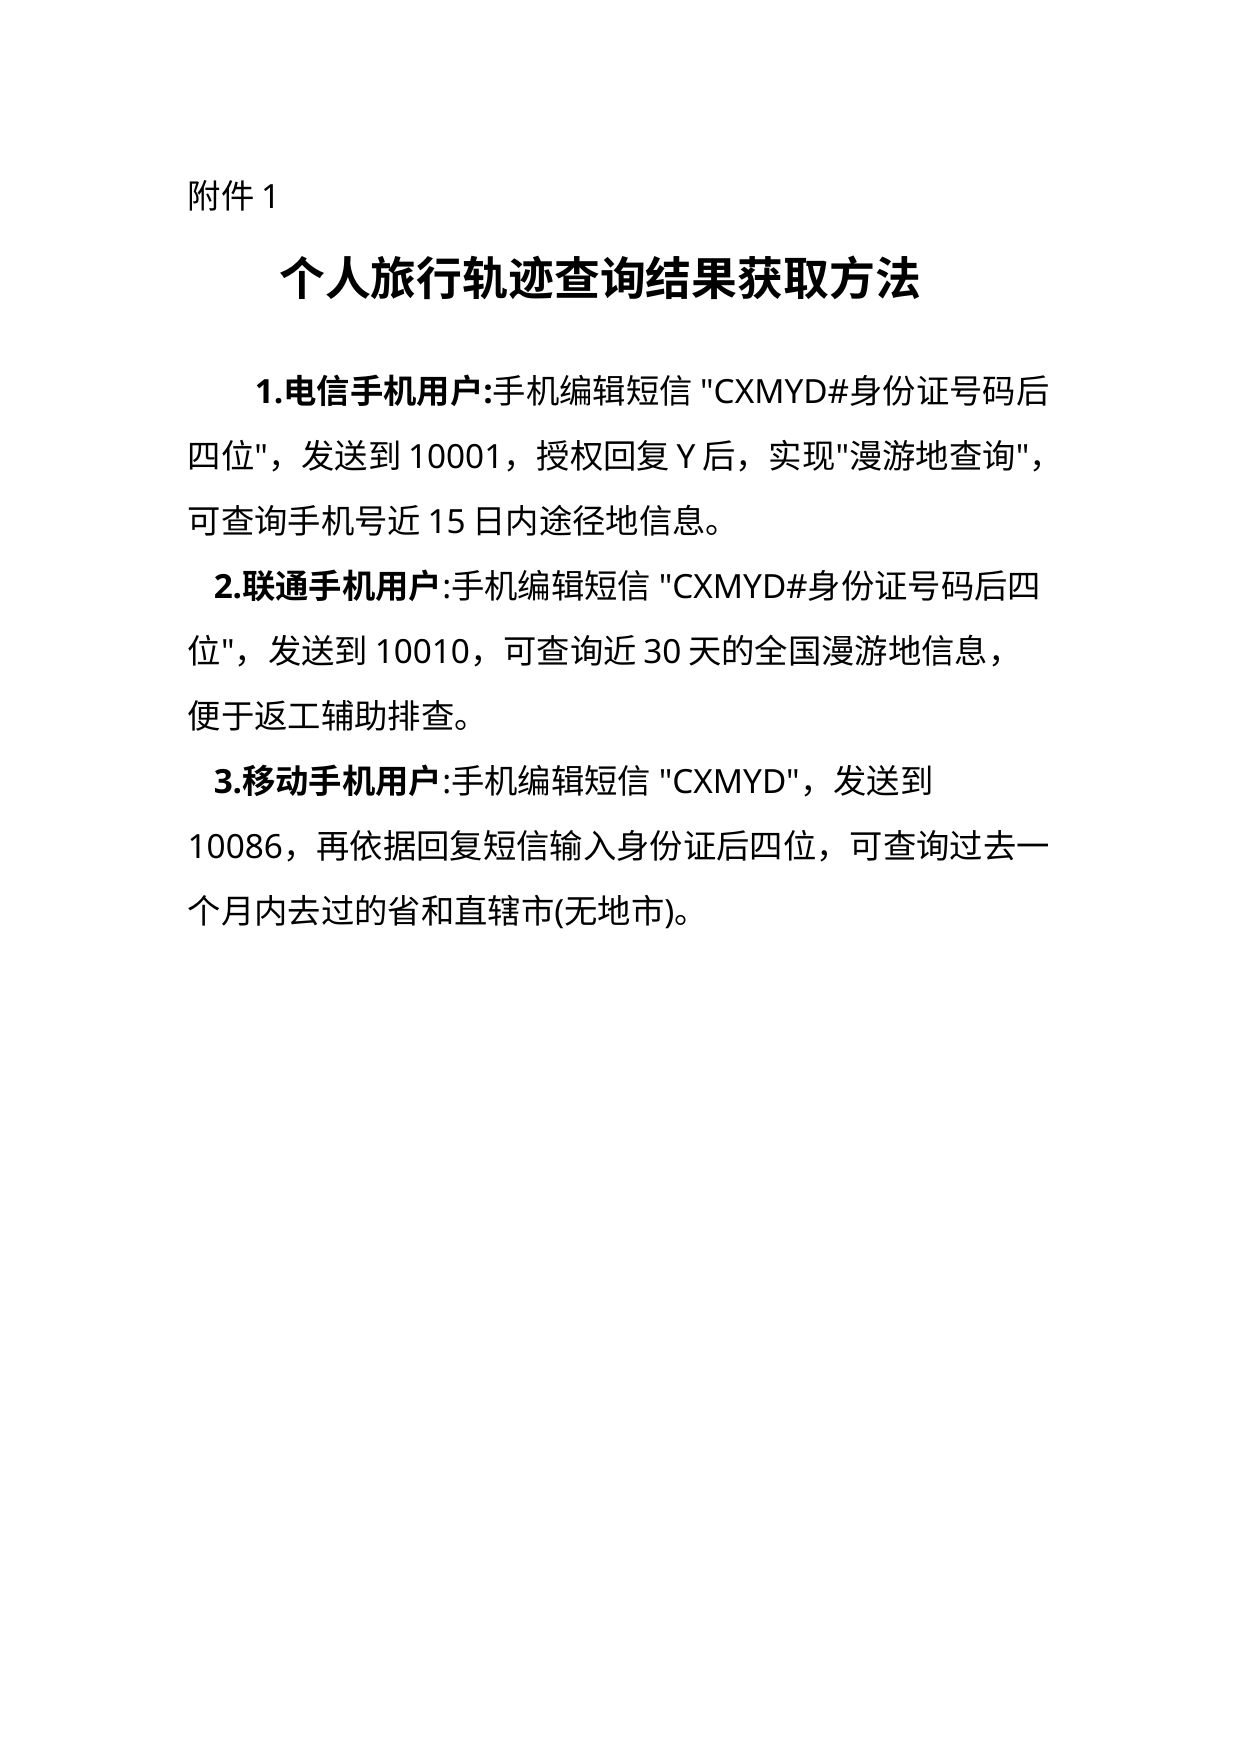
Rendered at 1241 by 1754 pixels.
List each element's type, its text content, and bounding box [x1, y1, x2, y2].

text 附件1 [187, 162, 1053, 227]
text 1.电信手机用户:手机编辑短信 "CXMYD#身份证号码后四位"，发送到10001，授权回复Y后，实现"漫游地查询"，可查询手机号近15日内途径地信息。 2.联通手机用户:手机编辑短信 "CXMYD#身份证号码后四位"，发送到10010，可查询近30天的全国漫游地信息，便于返工辅助排查。 3.移动手机用户:手机编辑短信 "CXMYD"，发送到10086，再依据回复短信输入身份证后四位，可查询过去一个月内去过的省和直辖市(无地市)。 [187, 357, 1053, 942]
text 个人旅行轨迹查询结果获取方法 [279, 227, 1053, 324]
